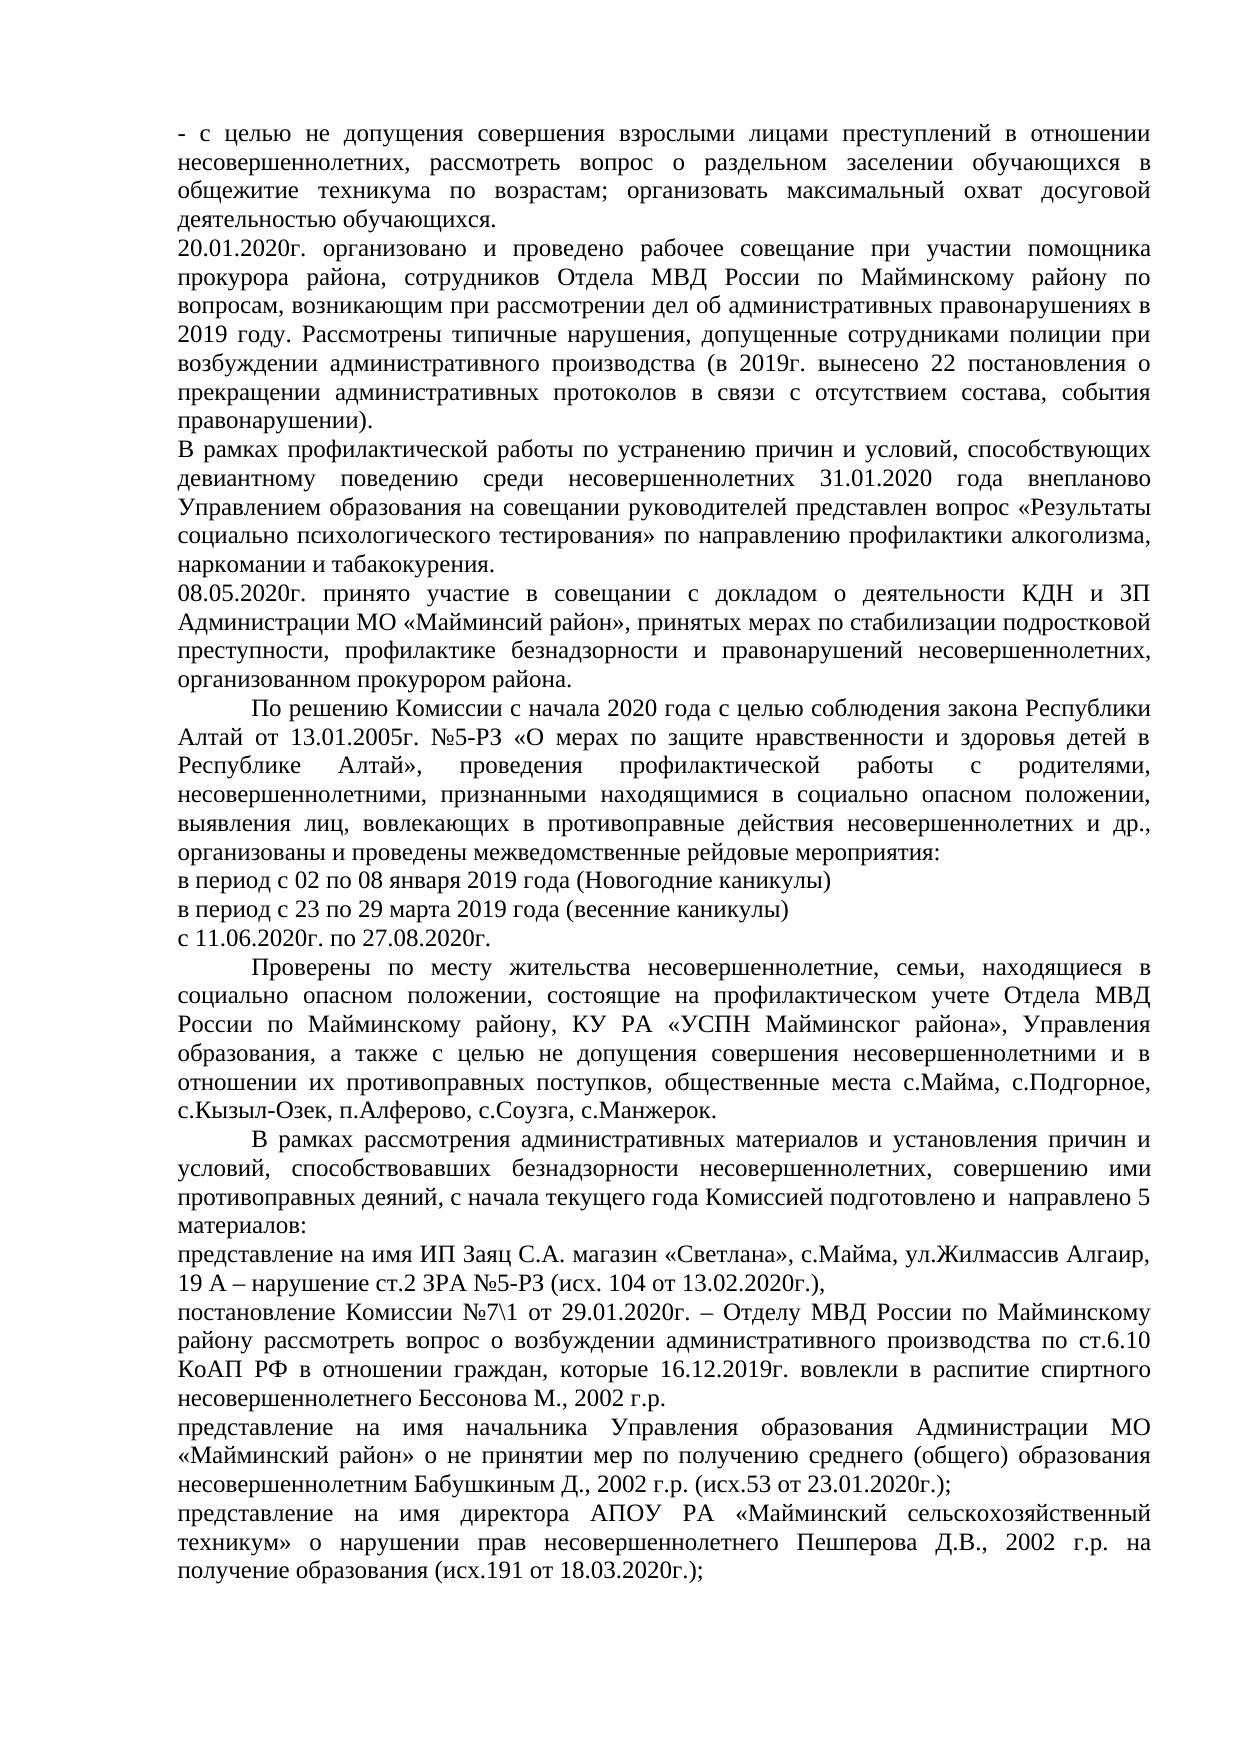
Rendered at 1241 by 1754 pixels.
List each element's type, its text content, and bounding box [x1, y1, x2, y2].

text постановление Комиссии №7\1 от 29.01.2020г. – Отделу МВД России по Майминскому району рассмотреть вопрос о возбуждении административного производства по ст.6.10 КоАП РФ в отношении граждан, которые 16.12.2019г. вовлекли в распитие спиртного несовершеннолетнего Бессонова М., 2002 г.р. [177, 1297, 1152, 1412]
text с 11.06.2020г. по 27.08.2020г. [177, 923, 1152, 952]
text По решению Комиссии с начала 2020 года с целью соблюдения закона Республики Алтай от 13.01.2005г. №5-РЗ «О мерах по защите нравственности и здоровья детей в Республике Алтай», проведения профилактической работы с родителями, несовершеннолетними, признанными находящимися в социально опасном положении, выявления лиц, вовлекающих в противоправные действия несовершеннолетних и др., организованы и проведены межведомственные рейдовые мероприятия: [177, 693, 1152, 866]
text представление на имя ИП Заяц С.А. магазин «Светлана», с.Майма, ул.Жилмассив Алгаир, 19 А – нарушение ст.2 ЗРА №5-РЗ (исх. 104 от 13.02.2020г.), [177, 1239, 1152, 1297]
text - с целью не допущения совершения взрослыми лицами преступлений в отношении несовершеннолетних, рассмотреть вопрос о раздельном заселении обучающихся в общежитие техникума по возрастам; организовать максимальный охват досуговой деятельностью обучающихся. [177, 118, 1152, 233]
text в период с 02 по 08 января 2019 года (Новогодние каникулы) [177, 866, 1152, 894]
text в период с 23 по 29 марта 2019 года (весенние каникулы) [177, 894, 1152, 923]
text Проверены по месту жительства несовершеннолетние, семьи, находящиеся в социально опасном положении, состоящие на профилактическом учете Отдела МВД России по Майминскому району, КУ РА «УСПН Майминског района», Управления образования, а также с целью не допущения совершения несовершеннолетними и в отношении их противоправных поступков, общественные места с.Майма, с.Подгорное, с.Кызыл-Озек, п.Алферово, с.Соузга, с.Манжерок. [177, 952, 1152, 1124]
text представление на имя директора АПОУ РА «Майминский сельскохозяйственный техникум» о нарушении прав несовершеннолетнего Пешперова Д.В., 2002 г.р. на получение образования (исх.191 от 18.03.2020г.); [177, 1498, 1152, 1584]
text представление на имя начальника Управления образования Администрации МО «Майминский район» о не принятии мер по получению среднего (общего) образования несовершеннолетним Бабушкиным Д., 2002 г.р. (исх.53 от 23.01.2020г.); [177, 1412, 1152, 1498]
text 20.01.2020г. организовано и проведено рабочее совещание при участии помощника прокурора района, сотрудников Отдела МВД России по Майминскому району по вопросам, возникающим при рассмотрении дел об административных правонарушениях в 2019 году. Рассмотрены типичные нарушения, допущенные сотрудниками полиции при возбуждении административного производства (в 2019г. вынесено 22 постановления о прекращении административных протоколов в связи с отсутствием состава, события правонарушении). [177, 233, 1152, 434]
text В рамках рассмотрения административных материалов и установления причин и условий, способствовавших безнадзорности несовершеннолетних, совершению ими противоправных деяний, с начала текущего года Комиссией подготовлено и направлено 5 материалов: [177, 1124, 1152, 1239]
text В рамках профилактической работы по устранению причин и условий, способствующих девиантному поведению среди несовершеннолетних 31.01.2020 года внепланово Управлением образования на совещании руководителей представлен вопрос «Результаты социально психологического тестирования» по направлению профилактики алкоголизма, наркомании и табакокурения. [177, 434, 1152, 578]
text 08.05.2020г. принято участие в совещании с докладом о деятельности КДН и ЗП Администрации МО «Майминсий район», принятых мерах по стабилизации подростковой преступности, профилактике безнадзорности и правонарушений несовершеннолетних, организованном прокурором района. [177, 578, 1152, 693]
